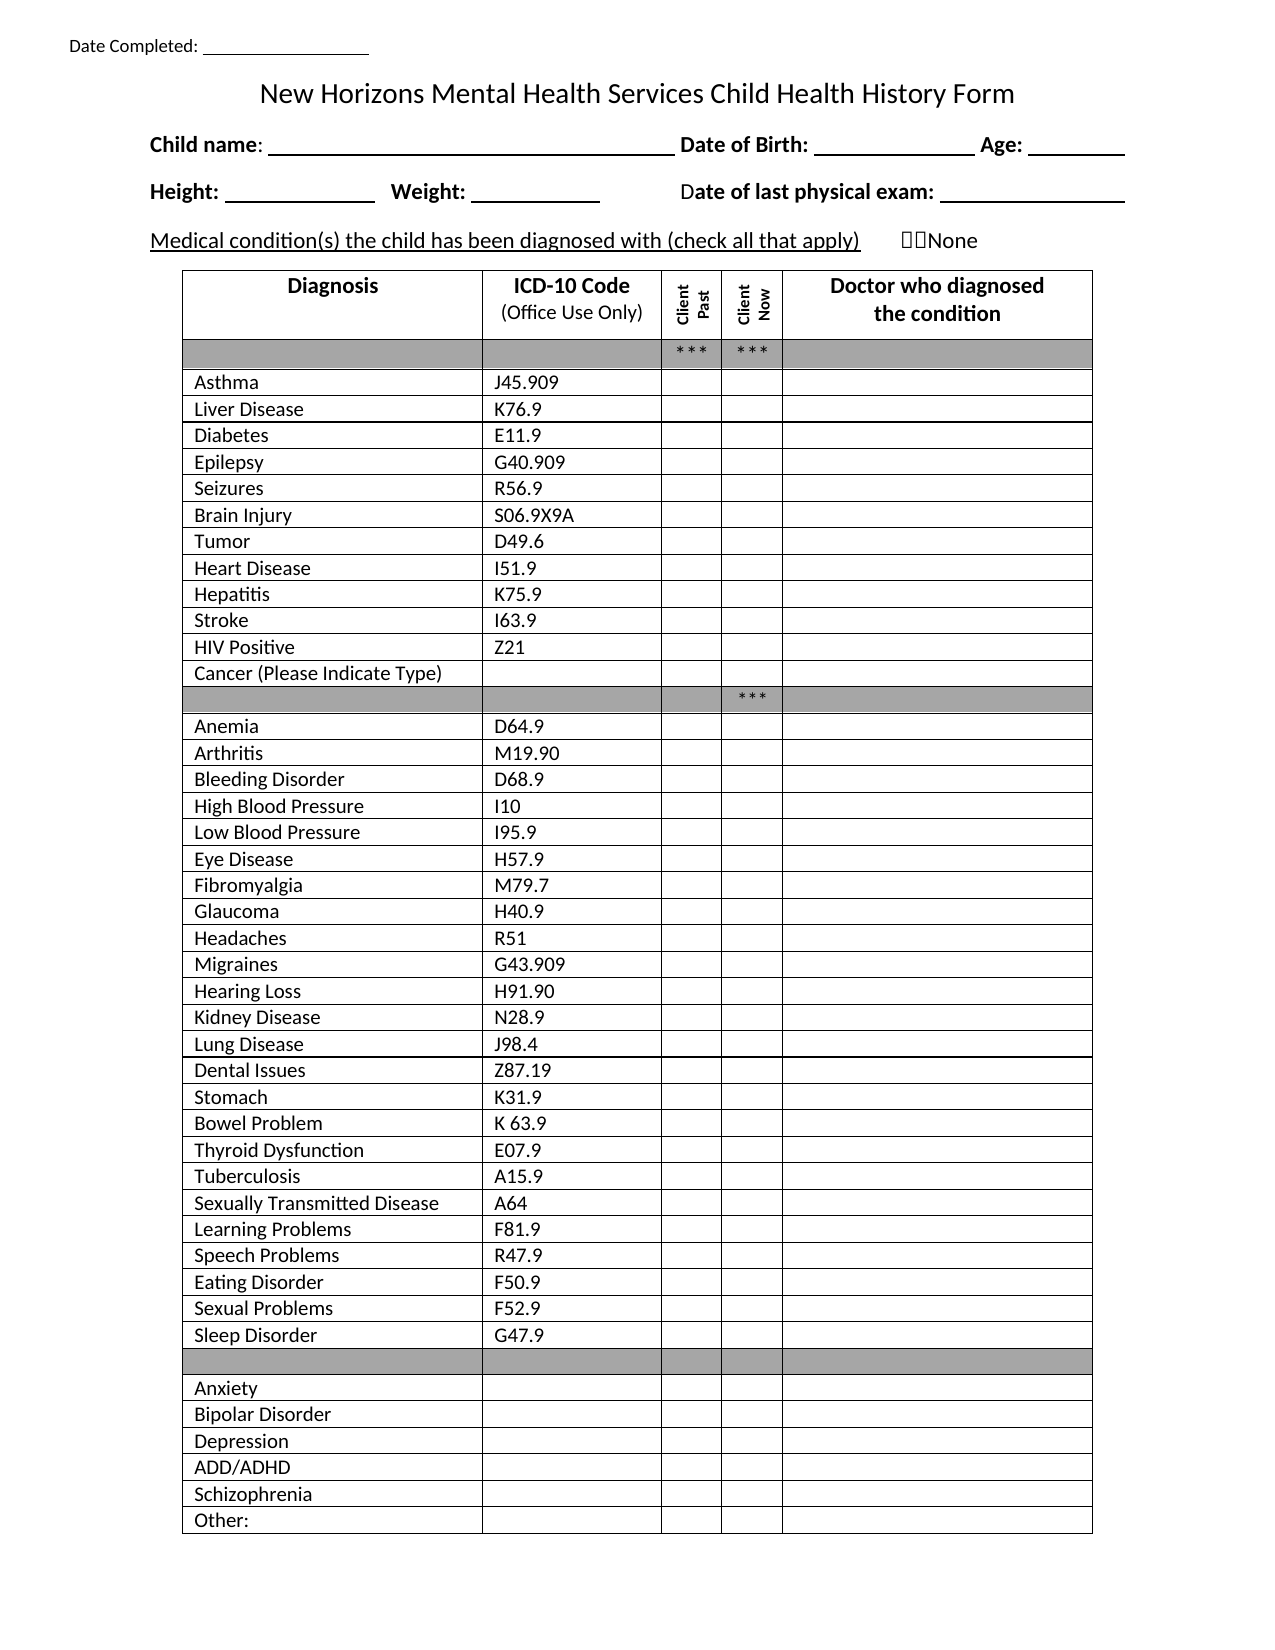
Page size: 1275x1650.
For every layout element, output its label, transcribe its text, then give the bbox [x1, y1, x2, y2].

table_cell [783, 714, 1092, 739]
table_cell Brain Injury [183, 502, 482, 527]
table_cell S06.9X9A [483, 502, 661, 527]
table_cell Bowel Problem [183, 1110, 482, 1136]
table_cell D68.9 [483, 766, 661, 792]
table_cell K76.9 [483, 396, 661, 421]
table_cell [662, 1401, 721, 1427]
table_cell [783, 1269, 1092, 1294]
table_cell [183, 340, 482, 368]
table_cell [722, 370, 782, 395]
table_cell R56.9 [483, 475, 661, 501]
table_cell Kidney Disease [183, 1005, 482, 1030]
table_cell [783, 1243, 1092, 1268]
table_cell Z87.19 [483, 1058, 661, 1083]
table_cell [783, 687, 1092, 712]
table_cell G40.909 [483, 449, 661, 474]
text Height: Weight: Date of last physical exam: [150, 177, 1125, 205]
table_cell J45.909 [483, 370, 661, 395]
table_cell [783, 1454, 1092, 1480]
table_cell [722, 872, 782, 898]
table_cell [183, 687, 482, 712]
table_cell [722, 1031, 782, 1056]
table_cell Other: [183, 1507, 482, 1533]
table_cell [662, 396, 721, 421]
table_cell [662, 1031, 721, 1056]
table_cell [722, 978, 782, 1003]
table_cell Eye Disease [183, 846, 482, 871]
table_cell [662, 1269, 721, 1294]
table_cell [783, 634, 1092, 659]
table_cell H91.90 [483, 978, 661, 1003]
table_cell K 63.9 [483, 1110, 661, 1136]
table_cell [783, 396, 1092, 421]
table_cell Cancer (Please Indicate Type) [183, 661, 482, 686]
table_cell [783, 740, 1092, 765]
table_cell [662, 1507, 721, 1533]
table_cell Asthma [183, 370, 482, 395]
table_cell *** [722, 687, 782, 712]
table_cell [662, 1296, 721, 1321]
table_cell [662, 370, 721, 395]
table_cell [722, 1296, 782, 1321]
table_cell [722, 396, 782, 421]
table_cell Stomach [183, 1084, 482, 1109]
table_cell [662, 1481, 721, 1506]
table_cell Schizophrenia [183, 1481, 482, 1506]
table_cell E07.9 [483, 1137, 661, 1162]
table_cell [483, 340, 661, 368]
table_cell [722, 819, 782, 845]
table_cell [722, 714, 782, 739]
table_cell Z21 [483, 634, 661, 659]
table_cell [783, 1507, 1092, 1533]
table_cell [722, 608, 782, 633]
table_cell [783, 528, 1092, 554]
table_cell [662, 528, 721, 554]
table_cell [783, 581, 1092, 607]
table_cell [783, 925, 1092, 951]
table_cell [662, 449, 721, 474]
table_cell [783, 661, 1092, 686]
table_cell [662, 1110, 721, 1136]
table_cell Hearing Loss [183, 978, 482, 1003]
table_cell [783, 899, 1092, 924]
table_cell [783, 1163, 1092, 1189]
table_cell [722, 475, 782, 501]
table_cell Fibromyalgia [183, 872, 482, 898]
table_cell [783, 846, 1092, 871]
table_cell [783, 1216, 1092, 1242]
table_cell I95.9 [483, 819, 661, 845]
table_cell [722, 766, 782, 792]
table_cell [483, 1454, 661, 1480]
table_cell [722, 1322, 782, 1347]
table_cell [722, 899, 782, 924]
table_cell [662, 1349, 721, 1374]
table_cell D64.9 [483, 714, 661, 739]
table_cell [662, 846, 721, 871]
table_cell [783, 340, 1092, 368]
table_cell [783, 475, 1092, 501]
table_cell I51.9 [483, 555, 661, 580]
table_cell Tuberculosis [183, 1163, 482, 1189]
table_cell M19.90 [483, 740, 661, 765]
text Child name: Date of Birth: Age: [150, 130, 1125, 158]
table_cell M79.7 [483, 872, 661, 898]
table_cell Liver Disease [183, 396, 482, 421]
table_cell ADD/ADHD [183, 1454, 482, 1480]
table_cell [722, 1428, 782, 1453]
table_cell [783, 1296, 1092, 1321]
table_cell [783, 1190, 1092, 1215]
table_cell [783, 502, 1092, 527]
table_cell [783, 1058, 1092, 1083]
table_cell Depression [183, 1428, 482, 1453]
table_cell [722, 952, 782, 977]
table_cell K31.9 [483, 1084, 661, 1109]
table_cell Diabetes [183, 423, 482, 448]
table_cell [662, 634, 721, 659]
table_cell G47.9 [483, 1322, 661, 1347]
table_cell [662, 661, 721, 686]
table_cell Epilepsy [183, 449, 482, 474]
table_cell F52.9 [483, 1296, 661, 1321]
table_cell [662, 899, 721, 924]
table_cell [662, 1084, 721, 1109]
table_cell Dental Issues [183, 1058, 482, 1083]
table_cell [722, 846, 782, 871]
table_cell F81.9 [483, 1216, 661, 1242]
text New Horizons Mental Health Services Child Health History Form [150, 75, 1125, 111]
table_cell [662, 1005, 721, 1030]
table_cell K75.9 [483, 581, 661, 607]
table_cell [483, 1375, 661, 1400]
table_cell [722, 1110, 782, 1136]
table_cell Heart Disease [183, 555, 482, 580]
table_cell [483, 1401, 661, 1427]
table_cell [722, 1084, 782, 1109]
table_cell [722, 449, 782, 474]
text Medical condition(s) the child has been diagnosed with (check all that apply) None [150, 224, 1125, 255]
table_cell [183, 1349, 482, 1374]
table_cell Eating Disorder [183, 1269, 482, 1294]
table_cell [662, 1163, 721, 1189]
table_cell [722, 1005, 782, 1030]
table_cell [722, 1507, 782, 1533]
table_cell [783, 370, 1092, 395]
table_cell [783, 1110, 1092, 1136]
table_cell [662, 581, 721, 607]
table_cell [722, 1190, 782, 1215]
table_cell Sleep Disorder [183, 1322, 482, 1347]
table_cell D49.6 [483, 528, 661, 554]
table_cell *** [662, 340, 721, 368]
table_cell Speech Problems [183, 1243, 482, 1268]
table_cell [483, 661, 661, 686]
table_cell [722, 1058, 782, 1083]
table_cell R47.9 [483, 1243, 661, 1268]
table_cell [662, 978, 721, 1003]
table_cell [662, 555, 721, 580]
table_cell [722, 581, 782, 607]
table_cell [662, 925, 721, 951]
table_cell [783, 1322, 1092, 1347]
table_cell Thyroid Dysfunction [183, 1137, 482, 1162]
table_cell [783, 1084, 1092, 1109]
table_cell [662, 872, 721, 898]
table_cell Low Blood Pressure [183, 819, 482, 845]
table_cell [722, 1163, 782, 1189]
table_cell [483, 1349, 661, 1374]
table_cell [783, 978, 1092, 1003]
table_header Client Now [722, 271, 782, 339]
table_cell Learning Problems [183, 1216, 482, 1242]
table_cell Seizures [183, 475, 482, 501]
table_cell [783, 1481, 1092, 1506]
table_cell [722, 1454, 782, 1480]
table_cell [783, 872, 1092, 898]
table_cell Headaches [183, 925, 482, 951]
table_cell [722, 634, 782, 659]
table_cell [662, 687, 721, 712]
table_cell A64 [483, 1190, 661, 1215]
table_cell [722, 1375, 782, 1400]
table_cell [662, 1428, 721, 1453]
table_cell [483, 1507, 661, 1533]
table_cell [783, 1401, 1092, 1427]
table_cell G43.909 [483, 952, 661, 977]
table_cell [662, 1190, 721, 1215]
table_cell E11.9 [483, 423, 661, 448]
table_header ICD-10 Code (Office Use Only) [483, 271, 661, 339]
table_cell [783, 819, 1092, 845]
table_cell [662, 740, 721, 765]
table_header Doctor who diagnosed the condition [783, 271, 1092, 339]
table_cell H40.9 [483, 899, 661, 924]
table_cell I10 [483, 793, 661, 818]
table_header Diagnosis [183, 271, 482, 339]
table_cell [722, 740, 782, 765]
table_cell [783, 952, 1092, 977]
table_cell A15.9 [483, 1163, 661, 1189]
table_cell [722, 1137, 782, 1162]
table_cell H57.9 [483, 846, 661, 871]
table_cell Arthritis [183, 740, 482, 765]
table_cell Hepatitis [183, 581, 482, 607]
table_cell [662, 793, 721, 818]
table_cell [722, 1243, 782, 1268]
table_cell [783, 449, 1092, 474]
table_cell [722, 423, 782, 448]
table_cell [662, 1454, 721, 1480]
table_cell [662, 423, 721, 448]
table_cell Bipolar Disorder [183, 1401, 482, 1427]
table_cell Glaucoma [183, 899, 482, 924]
table_cell N28.9 [483, 1005, 661, 1030]
table_cell [662, 819, 721, 845]
table_cell R51 [483, 925, 661, 951]
table_cell [722, 1401, 782, 1427]
table_cell [662, 1322, 721, 1347]
table_cell HIV Positive [183, 634, 482, 659]
table_cell I63.9 [483, 608, 661, 633]
table_cell J98.4 [483, 1031, 661, 1056]
table_cell [662, 1375, 721, 1400]
table_cell [722, 502, 782, 527]
table_cell [783, 1349, 1092, 1374]
table_cell [483, 1428, 661, 1453]
table_cell [662, 1137, 721, 1162]
table_cell Bleeding Disorder [183, 766, 482, 792]
table_header Client Past [662, 271, 721, 339]
table_cell [662, 502, 721, 527]
table_cell [722, 1349, 782, 1374]
table_cell [722, 555, 782, 580]
table_cell [783, 1375, 1092, 1400]
table_cell [783, 608, 1092, 633]
table_cell [662, 608, 721, 633]
table_cell [722, 661, 782, 686]
table_cell Lung Disease [183, 1031, 482, 1056]
table_cell [783, 766, 1092, 792]
table_cell F50.9 [483, 1269, 661, 1294]
table_cell [662, 1058, 721, 1083]
table_cell [483, 1481, 661, 1506]
table_cell [783, 423, 1092, 448]
table_cell [722, 1216, 782, 1242]
table_cell [783, 1031, 1092, 1056]
table_cell [783, 555, 1092, 580]
table_cell [722, 1269, 782, 1294]
table_cell [662, 1216, 721, 1242]
table_cell [722, 793, 782, 818]
table_cell Sexually Transmitted Disease [183, 1190, 482, 1215]
table_cell *** [722, 340, 782, 368]
table_cell [662, 475, 721, 501]
table_cell High Blood Pressure [183, 793, 482, 818]
table_cell Migraines [183, 952, 482, 977]
table_cell [722, 1481, 782, 1506]
table_cell [483, 687, 661, 712]
table_cell Stroke [183, 608, 482, 633]
table_cell [722, 528, 782, 554]
table_cell Anxiety [183, 1375, 482, 1400]
table_cell [662, 766, 721, 792]
table_cell Anemia [183, 714, 482, 739]
table_cell [722, 925, 782, 951]
table_cell [662, 952, 721, 977]
table_cell [783, 1137, 1092, 1162]
table_cell [662, 714, 721, 739]
table_cell [662, 1243, 721, 1268]
table_cell Tumor [183, 528, 482, 554]
table_cell Sexual Problems [183, 1296, 482, 1321]
table_cell [783, 1428, 1092, 1453]
table_cell [783, 793, 1092, 818]
table_cell [783, 1005, 1092, 1030]
